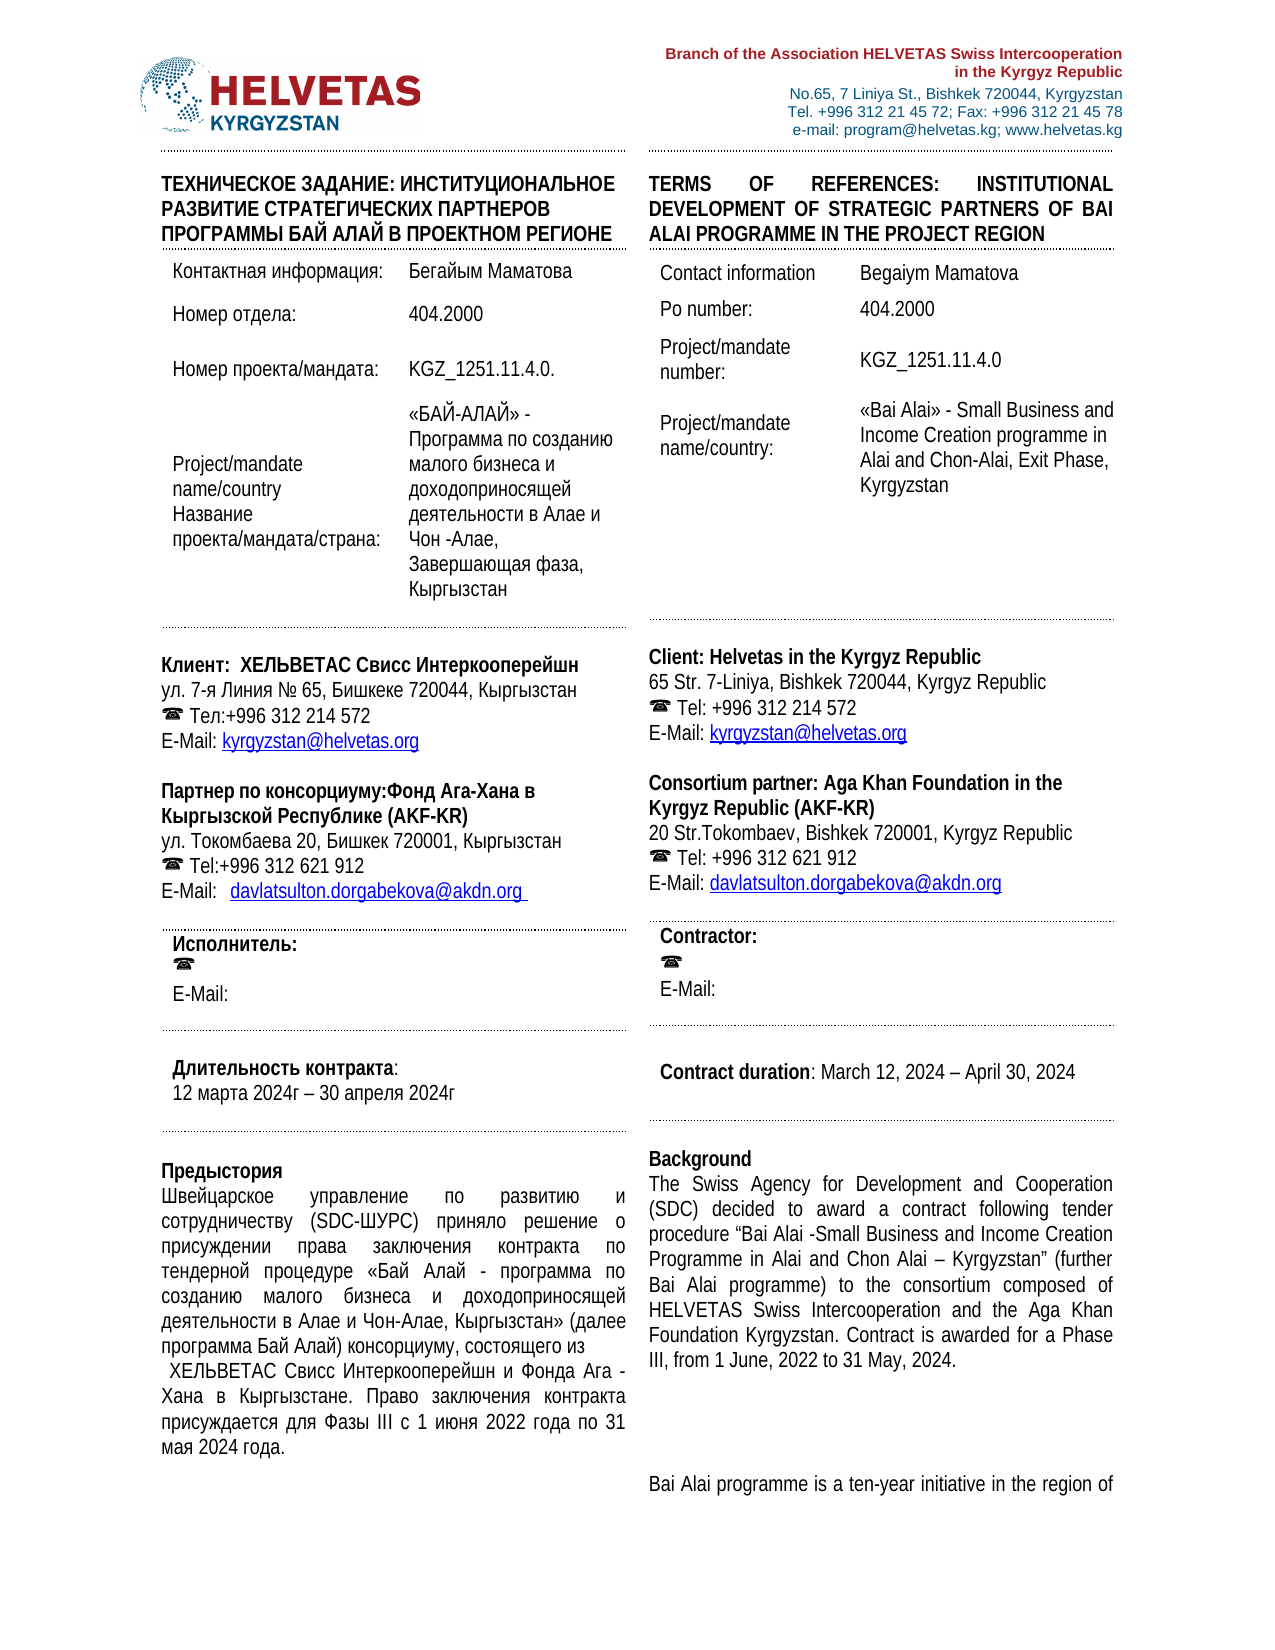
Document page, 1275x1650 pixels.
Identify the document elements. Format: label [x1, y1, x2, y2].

picture [140, 57, 421, 132]
table_header [150, 150, 637, 1500]
table_header [638, 150, 1125, 1500]
